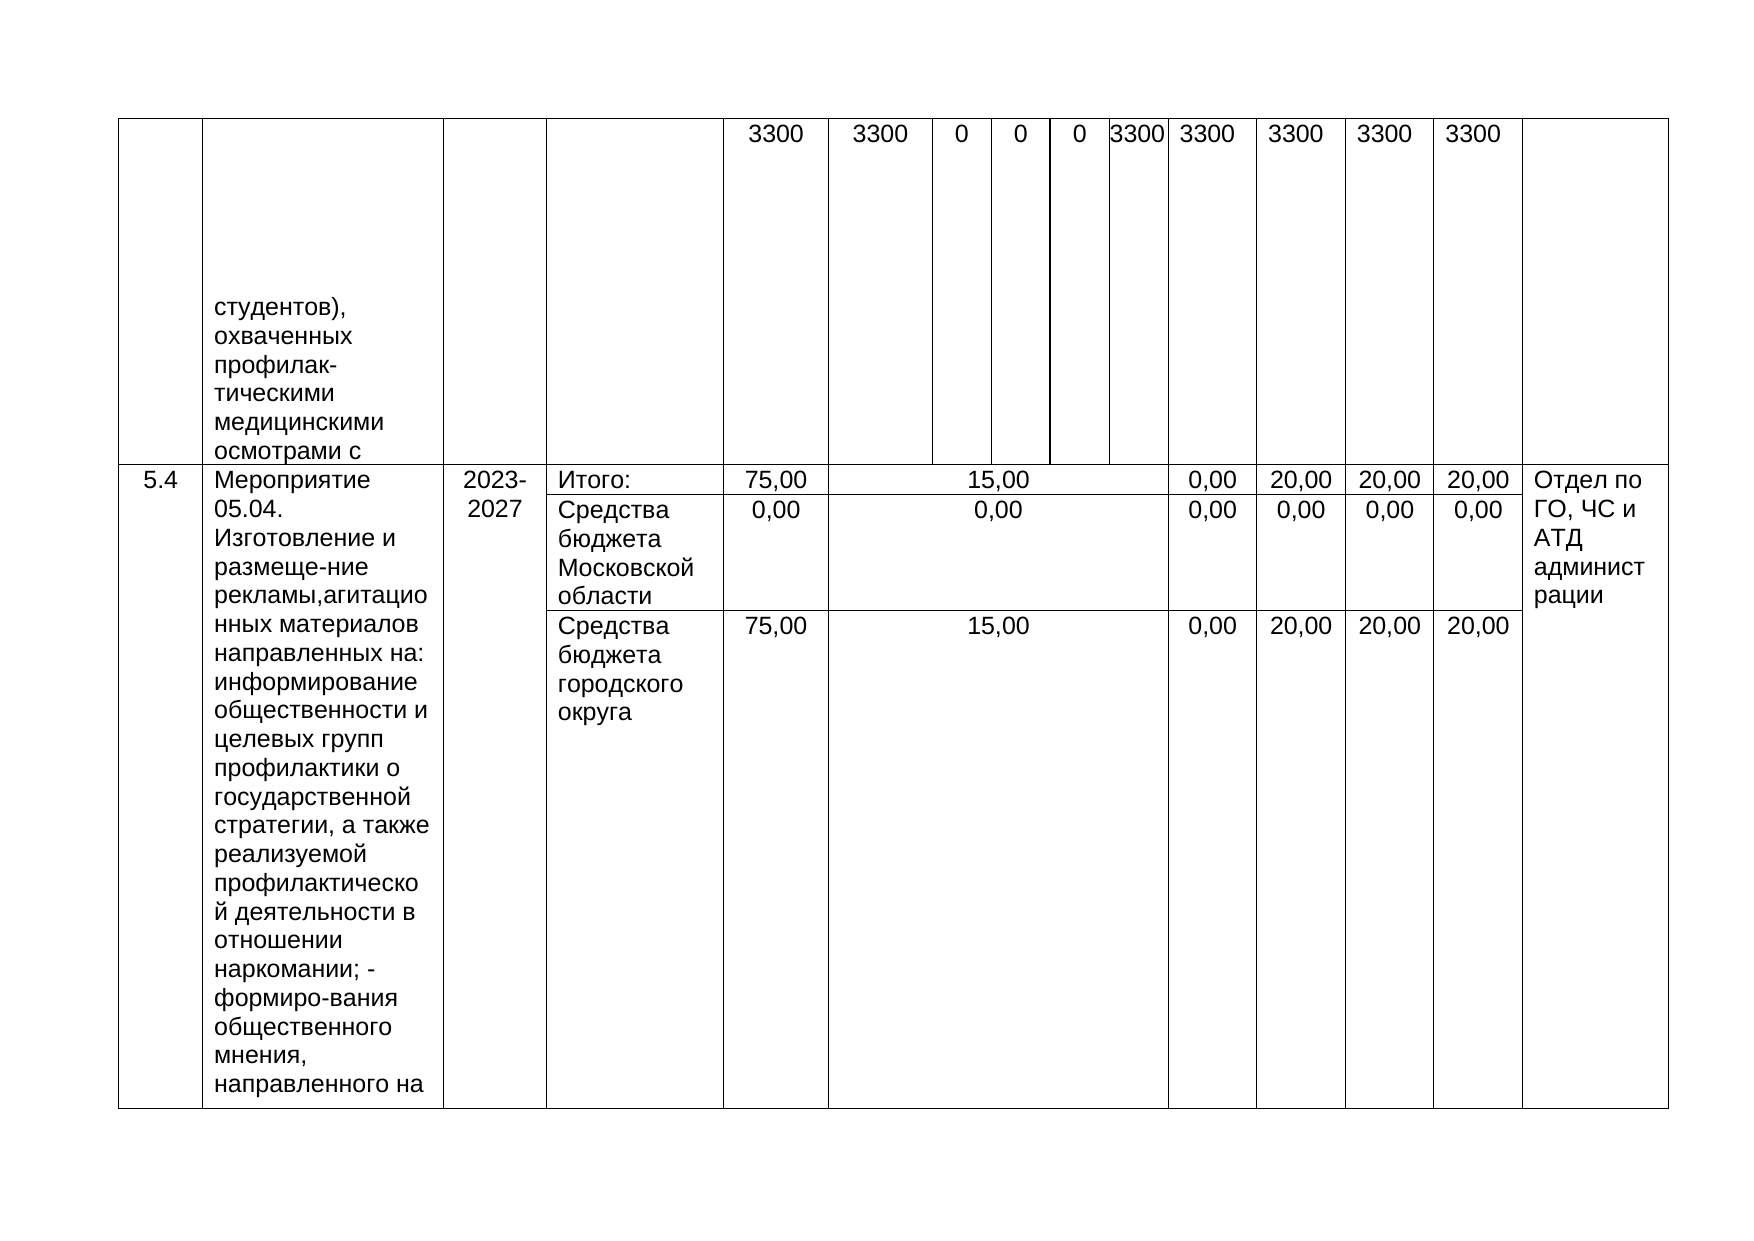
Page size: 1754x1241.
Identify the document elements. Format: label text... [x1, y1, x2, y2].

table_cell 3300 [724, 119, 828, 464]
table_cell 3300 [1169, 119, 1256, 464]
table_cell 0 [1051, 119, 1109, 464]
table_cell 0,00 [1434, 495, 1522, 610]
table_cell 3300 [1257, 119, 1345, 464]
table_cell 0 [933, 119, 991, 464]
table_cell 3300 [1110, 119, 1168, 464]
table_cell 0,00 [724, 495, 828, 610]
table_cell 20,00 [1434, 465, 1522, 494]
table_cell 2023-2027 [444, 465, 546, 1108]
table_cell 5.4 [119, 465, 202, 1108]
table_cell 0,00 [1169, 611, 1256, 1108]
table_cell 3300 [1434, 119, 1522, 464]
table_cell 20,00 [1257, 611, 1345, 1108]
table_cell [547, 611, 723, 1108]
table_cell 20,00 [1434, 611, 1522, 1108]
table_cell 0,00 [829, 495, 1168, 610]
table_cell Итого: [547, 465, 723, 494]
table_cell 15,00 [829, 611, 1168, 1108]
table_cell Средства бюджета Московской области [547, 495, 723, 610]
table_cell 15,00 [829, 465, 1168, 494]
table_cell 75,00 [724, 611, 828, 1108]
table_cell 0,00 [1257, 495, 1345, 610]
table_cell 3300 [1346, 119, 1433, 464]
table_cell 20,00 [1346, 465, 1433, 494]
table_cell Отдел по ГО, ЧС и АТД администрации [1523, 465, 1668, 1108]
table_cell 0,00 [1169, 495, 1256, 610]
table_cell 75,00 [724, 465, 828, 494]
table_cell 20,00 [1346, 611, 1433, 1108]
table_cell Мероприятие 05.04. Изготовление и размеще-ние рекламы,агитационных материалов направленных на: информирование общественности и целевых групп профилактики о государственной стратегии, а также реализуемой профилактической деятельности в отношении наркомании; - формиро-вания общественного мнения, направленного на изменение норм, связанных с поведением «риска», и пропаганду ценностей здорового образа жизни; - информирование о рисках, связанных с наркотиками; - стимулирование подростков и молодежи и их родителей к обращению за психологической и иной профессиональной помощью [203, 465, 443, 1108]
table_cell 0 [992, 119, 1049, 464]
table_cell 0,00 [1169, 465, 1256, 494]
table_cell 3300 [829, 119, 932, 464]
table_cell 20,00 [1257, 465, 1345, 494]
table_cell 0,00 [1346, 495, 1433, 610]
